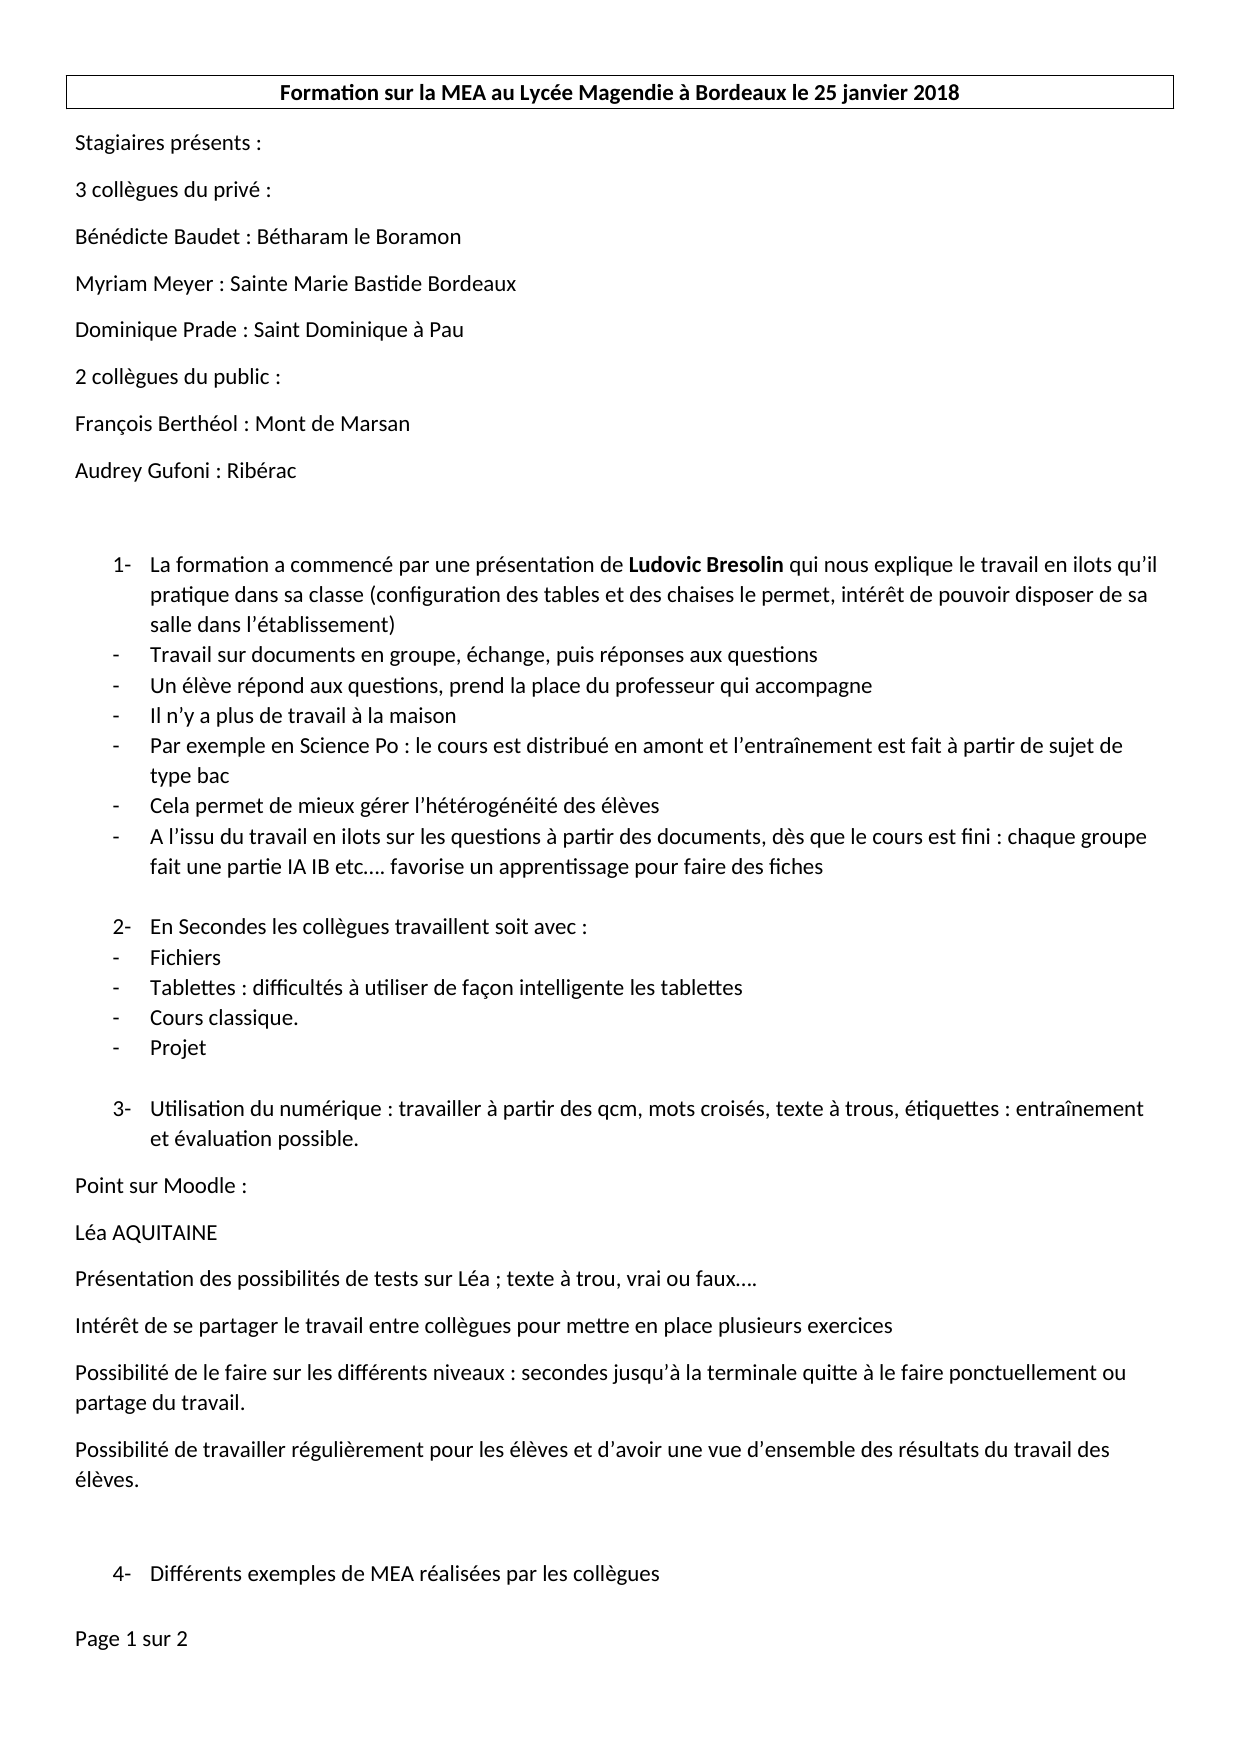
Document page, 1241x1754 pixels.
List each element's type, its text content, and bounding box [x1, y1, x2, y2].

list Tablettes : difficultés à utiliser de façon intelligente les tablettes [112, 973, 1165, 1001]
text Dominique Prade : Saint Dominique à Pau [75, 316, 1165, 344]
text Audrey Gufoni : Ribérac [75, 456, 1165, 484]
text Formation sur la MEA au Lycée Magendie à Bordeaux le 25 janvier 2018 [67, 76, 1173, 108]
list Cela permet de mieux gérer l’hétérogénéité des élèves [112, 792, 1165, 820]
text Bénédicte Baudet : Bétharam le Boramon [75, 222, 1165, 250]
list Projet [112, 1033, 1165, 1061]
list Il n’y a plus de travail à la maison [112, 701, 1165, 729]
list Cours classique. [112, 1003, 1165, 1031]
text Possibilité de travailler régulièrement pour les élèves et d’avoir une vue d’ensemble des résultats du travail des élèves. [75, 1435, 1165, 1494]
text Intérêt de se partager le travail entre collègues pour mettre en place plusieurs exercices [75, 1311, 1165, 1339]
text 3 collègues du privé : [75, 175, 1165, 203]
list A l’issu du travail en ilots sur les questions à partir des documents, dès que le cours est fini : chaque groupe fait une partie IA IB etc…. favorise un apprentissage pour faire des fiches [112, 822, 1165, 880]
text Myriam Meyer : Sainte Marie Bastide Bordeaux [75, 269, 1165, 297]
list Fichiers [112, 943, 1165, 971]
text 2 collègues du public : [75, 362, 1165, 391]
list La formation a commencé par une présentation de Ludovic Bresolin qui nous explique le travail en ilots qu’il pratique dans sa classe (configuration des tables et des chaises le permet, intérêt de pouvoir disposer de sa salle dans l’établissement) [112, 550, 1165, 638]
text Point sur Moodle : [75, 1171, 1165, 1199]
list Par exemple en Science Po : le cours est distribué en amont et l’entraînement est fait à partir de sujet de type bac [112, 731, 1165, 789]
text François Berthéol : Mont de Marsan [75, 409, 1165, 437]
list Un élève répond aux questions, prend la place du professeur qui accompagne [112, 671, 1165, 699]
list Utilisation du numérique : travailler à partir des qcm, mots croisés, texte à trous, étiquettes : entraînement et évaluation possible. [112, 1094, 1165, 1152]
text Possibilité de le faire sur les différents niveaux : secondes jusqu’à la terminale quitte à le faire ponctuellement ou partage du travail. [75, 1358, 1165, 1417]
list En Secondes les collègues travaillent soit avec : [112, 912, 1165, 941]
list Travail sur documents en groupe, échange, puis réponses aux questions [112, 641, 1165, 669]
text Présentation des possibilités de tests sur Léa ; texte à trou, vrai ou faux…. [75, 1264, 1165, 1293]
text Stagiaires présents : [75, 128, 1165, 156]
text Léa AQUITAINE [75, 1218, 1165, 1246]
list Différents exemples de MEA réalisées par les collègues [112, 1559, 1165, 1587]
